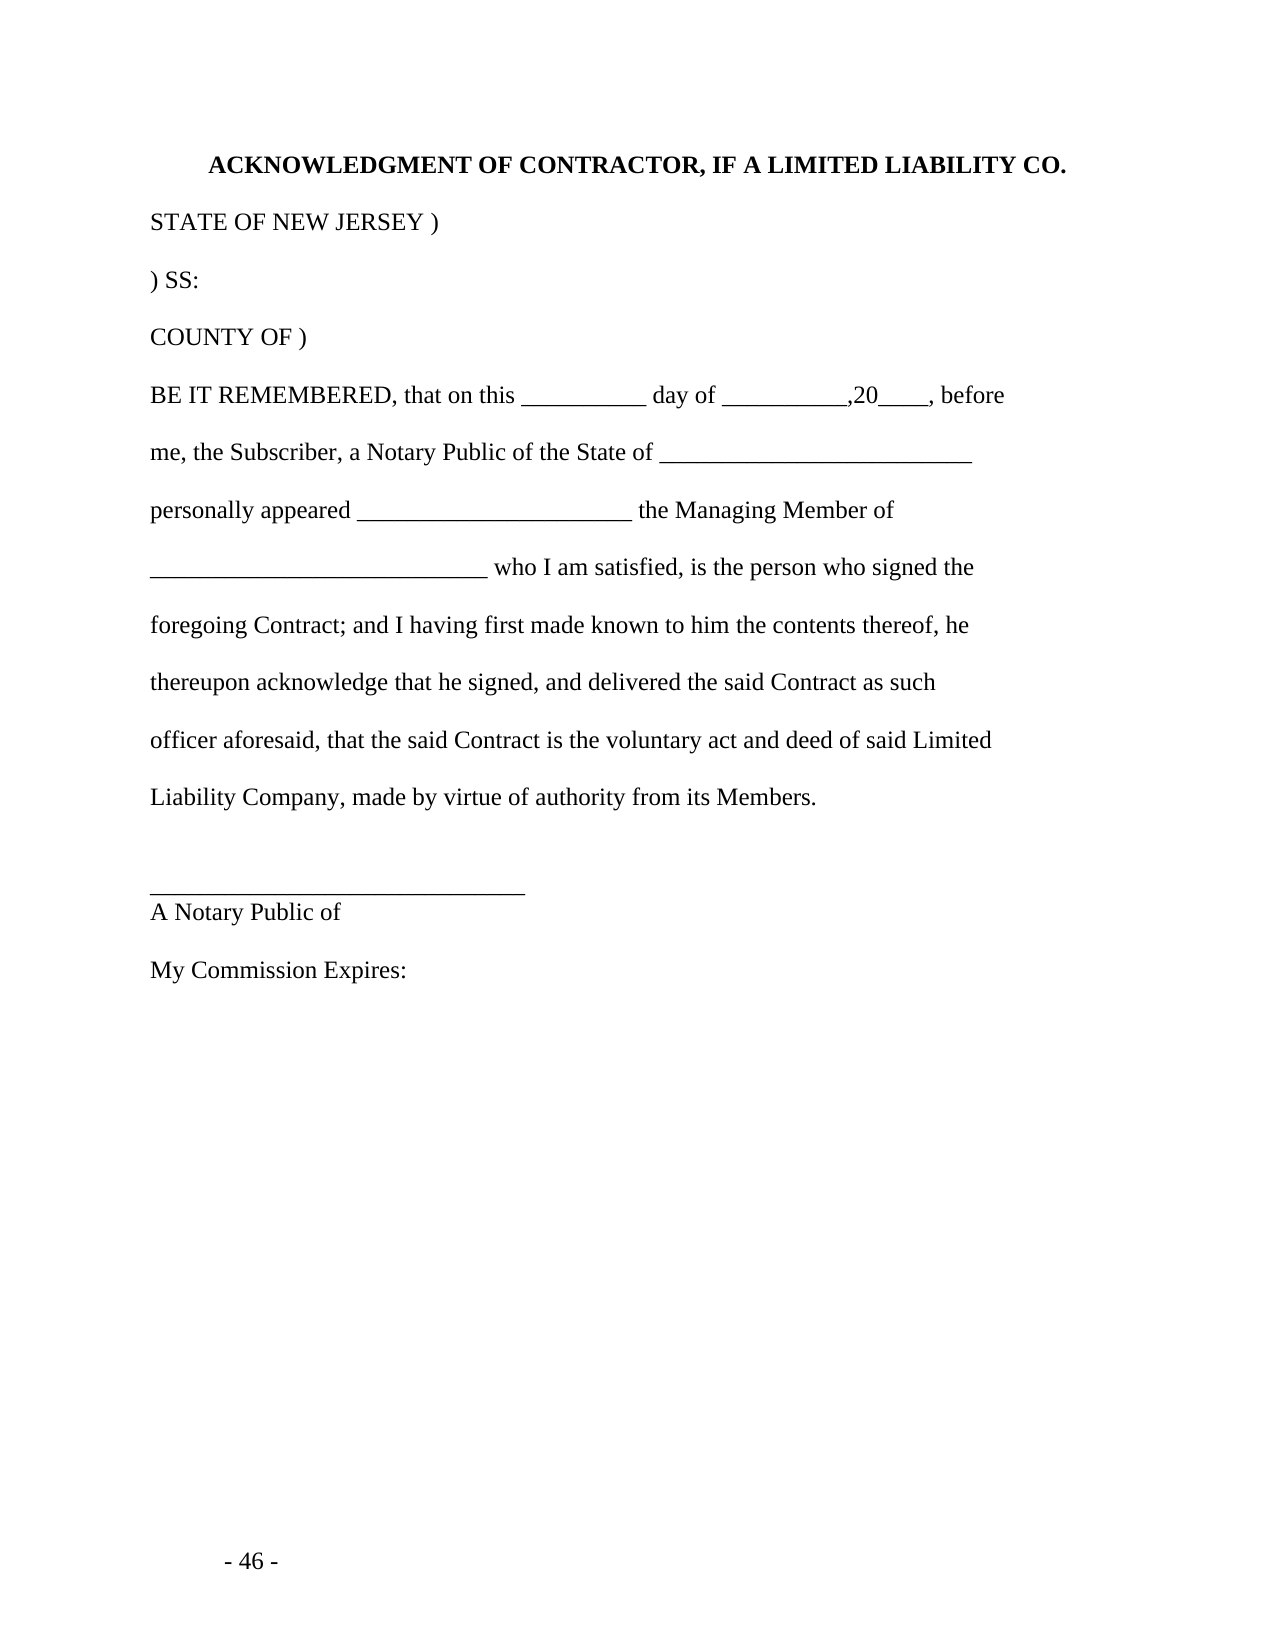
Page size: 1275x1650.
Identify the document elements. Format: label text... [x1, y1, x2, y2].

text officer aforesaid, that the said Contract is the voluntary act and deed of said Limited [150, 725, 1125, 754]
text My Commission Expires: [150, 955, 1125, 984]
text me, the Subscriber, a Notary Public of the State of _________________________ [150, 437, 1125, 466]
text personally appeared ______________________ the Managing Member of [150, 495, 1125, 524]
text foregoing Contract; and I having first made known to him the contents thereof, he [150, 610, 1125, 639]
text ) SS: [150, 265, 1125, 294]
text A Notary Public of [150, 897, 1125, 926]
text Liability Company, made by virtue of authority from its Members. [150, 782, 1125, 811]
text COUNTY OF ) [150, 322, 1125, 351]
text BE IT REMEMBERED, that on this __________ day of __________,20____, before [150, 380, 1125, 409]
text STATE OF NEW JERSEY ) [150, 207, 1125, 236]
text ACKNOWLEDGMENT OF CONTRACTOR, IF A LIMITED LIABILITY CO. [150, 150, 1125, 179]
text ___________________________ who I am satisfied, is the person who signed the [150, 552, 1125, 581]
text ______________________________ [150, 869, 1125, 897]
text thereupon acknowledge that he signed, and delivered the said Contract as such [150, 667, 1125, 696]
